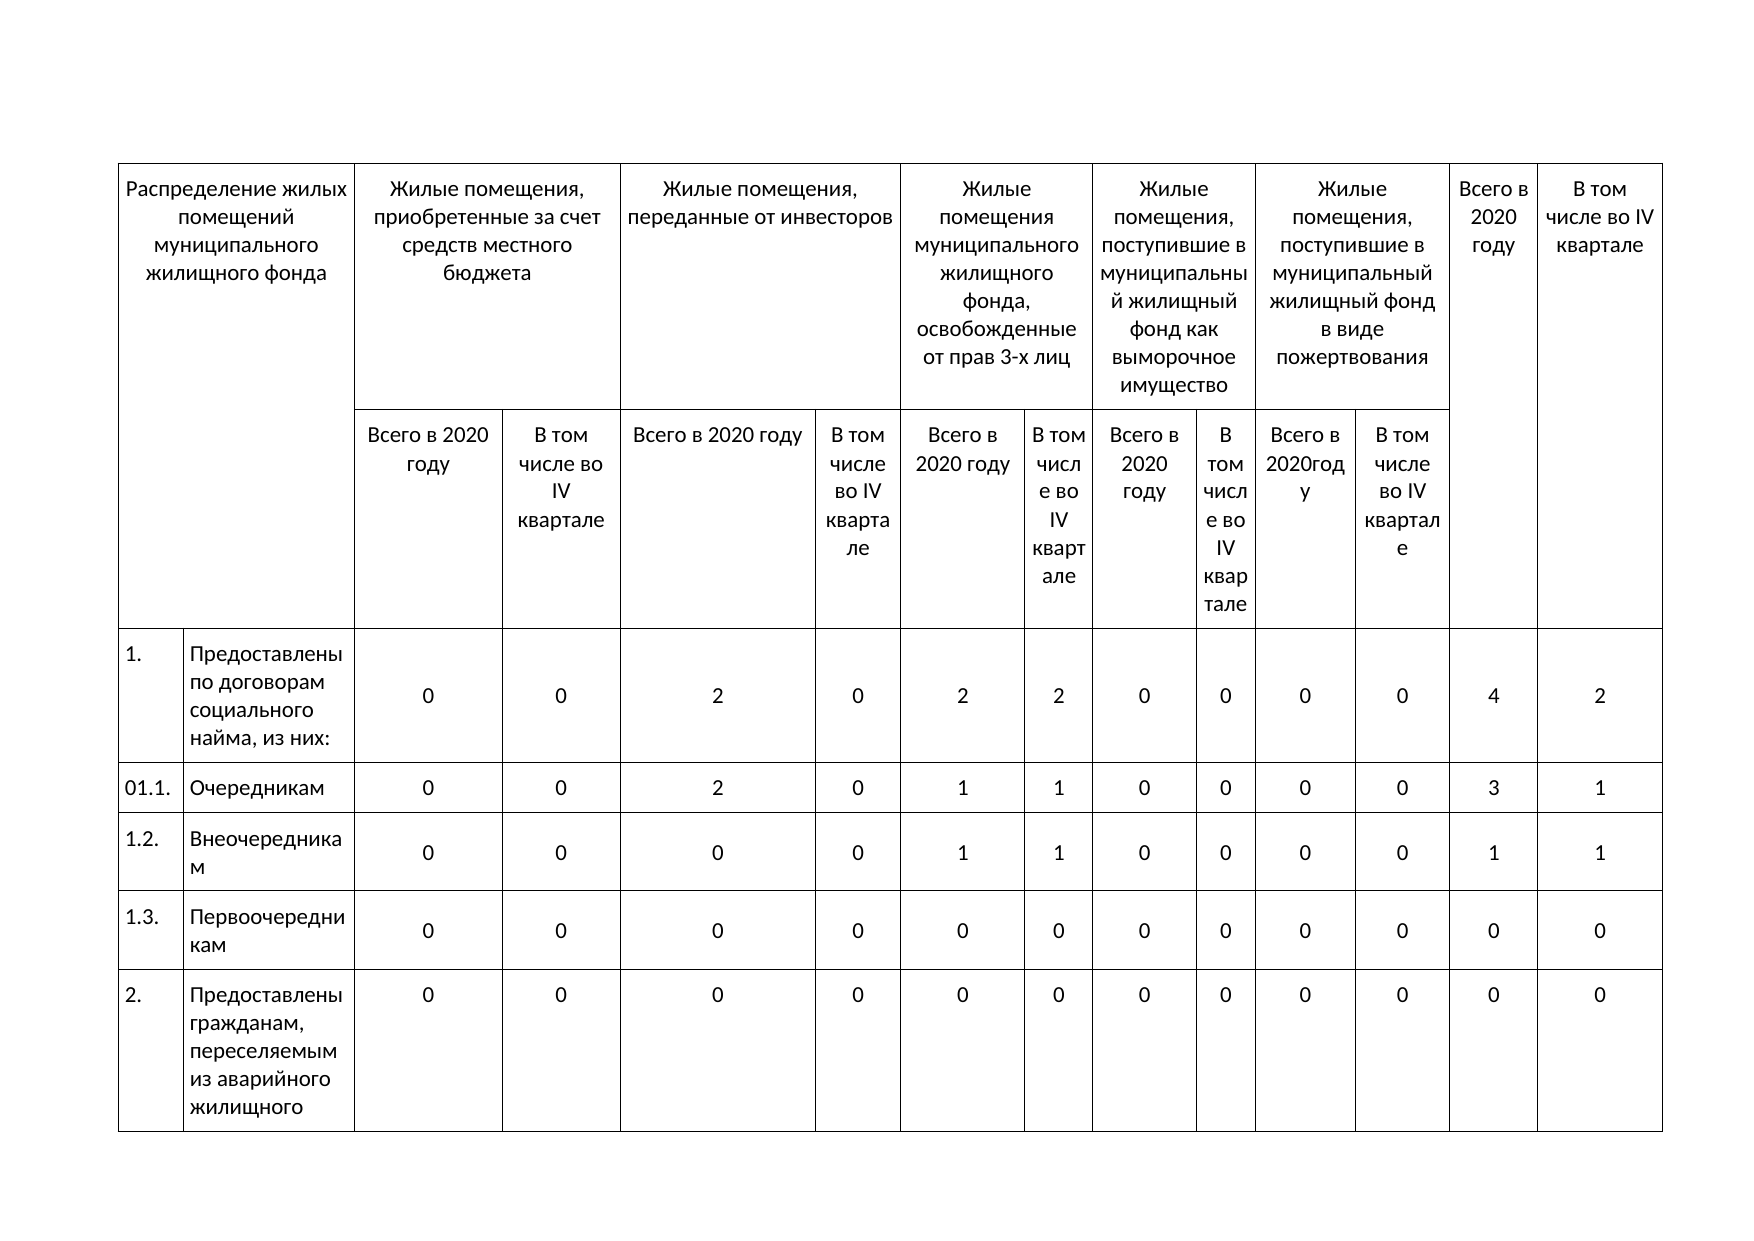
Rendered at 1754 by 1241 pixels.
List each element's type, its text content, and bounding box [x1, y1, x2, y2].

table_cell 1 [901, 763, 1024, 812]
table_cell 0 [901, 970, 1024, 1131]
table_cell 1 [1025, 763, 1092, 812]
table_cell 2 [1025, 629, 1092, 762]
table_header Жилые помещения, переданные от инвесторов [621, 164, 900, 409]
table_cell В том числе во IV квартале [503, 410, 620, 627]
table_cell 0 [1356, 813, 1449, 890]
table_cell 4 [1450, 629, 1537, 762]
table_cell 0 [1197, 813, 1255, 890]
table_cell 0 [621, 891, 815, 969]
table_cell 0 [503, 813, 620, 890]
table_cell Всего в 2020 году [621, 410, 815, 627]
table_cell 0 [503, 629, 620, 762]
table_header Жилые помещения муниципального жилищного фонда, освобожденные от прав 3-х лиц [901, 164, 1092, 409]
table_cell В том числе вo IV квартале [1025, 410, 1092, 627]
table_header Жилые помещения, поступившие в муниципальный жилищный фонд как выморочное имущество [1093, 164, 1255, 409]
table_cell Первоочередникам [184, 891, 354, 969]
table_cell В том числе вo IV квартале [1356, 410, 1449, 627]
table_cell 0 [816, 970, 900, 1131]
table_cell 1. [119, 629, 183, 762]
table_cell 0 [1093, 891, 1196, 969]
table_cell 1.3. [119, 891, 183, 969]
table_cell 0 [1093, 970, 1196, 1131]
table_cell Всего в 2020 году [355, 410, 502, 627]
table_cell 0 [621, 813, 815, 890]
table_cell 0 [1356, 763, 1449, 812]
table_cell 0 [503, 763, 620, 812]
table_cell 0 [1093, 813, 1196, 890]
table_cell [184, 970, 354, 1131]
table_cell 0 [355, 813, 502, 890]
table_header Жилые помещения, поступившие в муниципальный жилищный фонд в виде пожертвования [1256, 164, 1449, 409]
table_cell 1 [1025, 813, 1092, 890]
table_cell 0 [1256, 763, 1355, 812]
table_header В том числе вo IV квартале [1538, 164, 1662, 627]
table_cell В том числе вo IV квартале [1197, 410, 1255, 627]
table_cell Всего в 2020 году [901, 410, 1024, 627]
table_cell 0 [816, 629, 900, 762]
table_cell 1.2. [119, 813, 183, 890]
table_cell 0 [1450, 970, 1537, 1131]
table_cell 0 [1256, 891, 1355, 969]
table_cell Всего в 2020году [1256, 410, 1355, 627]
table_cell 0 [355, 629, 502, 762]
table_cell 1 [1538, 813, 1662, 890]
table_cell 0 [1356, 891, 1449, 969]
table_cell 3 [1450, 763, 1537, 812]
table_cell 2. [119, 970, 183, 1131]
table_cell 2 [621, 629, 815, 762]
table_cell 0 [1025, 891, 1092, 969]
table_cell 0 [1538, 970, 1662, 1131]
table_cell 0 [1093, 629, 1196, 762]
table_cell 2 [621, 763, 815, 812]
table_cell 0 [355, 763, 502, 812]
table_cell Внеочередникам [184, 813, 354, 890]
table_header Распределение жилых помещений муниципального жилищного фонда [119, 164, 354, 627]
table_cell 0 [1197, 763, 1255, 812]
table_cell 0 [1356, 629, 1449, 762]
table_cell Очередникам [184, 763, 354, 812]
table_cell 0 [1256, 970, 1355, 1131]
table_cell 2 [1538, 629, 1662, 762]
table_cell 2 [901, 629, 1024, 762]
table_cell 0 [816, 763, 900, 812]
table_cell 0 [1256, 813, 1355, 890]
table_cell 0 [1256, 629, 1355, 762]
table_cell 0 [1025, 970, 1092, 1131]
table_cell 01.1. [119, 763, 183, 812]
table_cell 0 [1356, 970, 1449, 1131]
table_cell 0 [503, 970, 620, 1131]
table_cell 0 [1197, 970, 1255, 1131]
table_cell 0 [901, 891, 1024, 969]
table_cell 0 [816, 813, 900, 890]
table_cell Всего в 2020 году [1093, 410, 1196, 627]
table_cell 0 [503, 891, 620, 969]
table_cell 0 [1197, 629, 1255, 762]
table_cell 0 [355, 891, 502, 969]
table_cell Предоставлены по договорам социального найма, из них: [184, 629, 354, 762]
table_cell 0 [1197, 891, 1255, 969]
table_header Жилые помещения, приобретенные за счет средств местного бюджета [355, 164, 620, 409]
table_cell 0 [355, 970, 502, 1131]
table_cell 0 [621, 970, 815, 1131]
table_cell 0 [816, 891, 900, 969]
table_cell 1 [901, 813, 1024, 890]
table_cell 1 [1538, 763, 1662, 812]
table_cell 0 [1538, 891, 1662, 969]
table_header Всего в 2020 году [1450, 164, 1537, 627]
table_cell 1 [1450, 813, 1537, 890]
table_cell 0 [1450, 891, 1537, 969]
table_cell 0 [1093, 763, 1196, 812]
table_cell В том числе вo IV квартале [816, 410, 900, 627]
